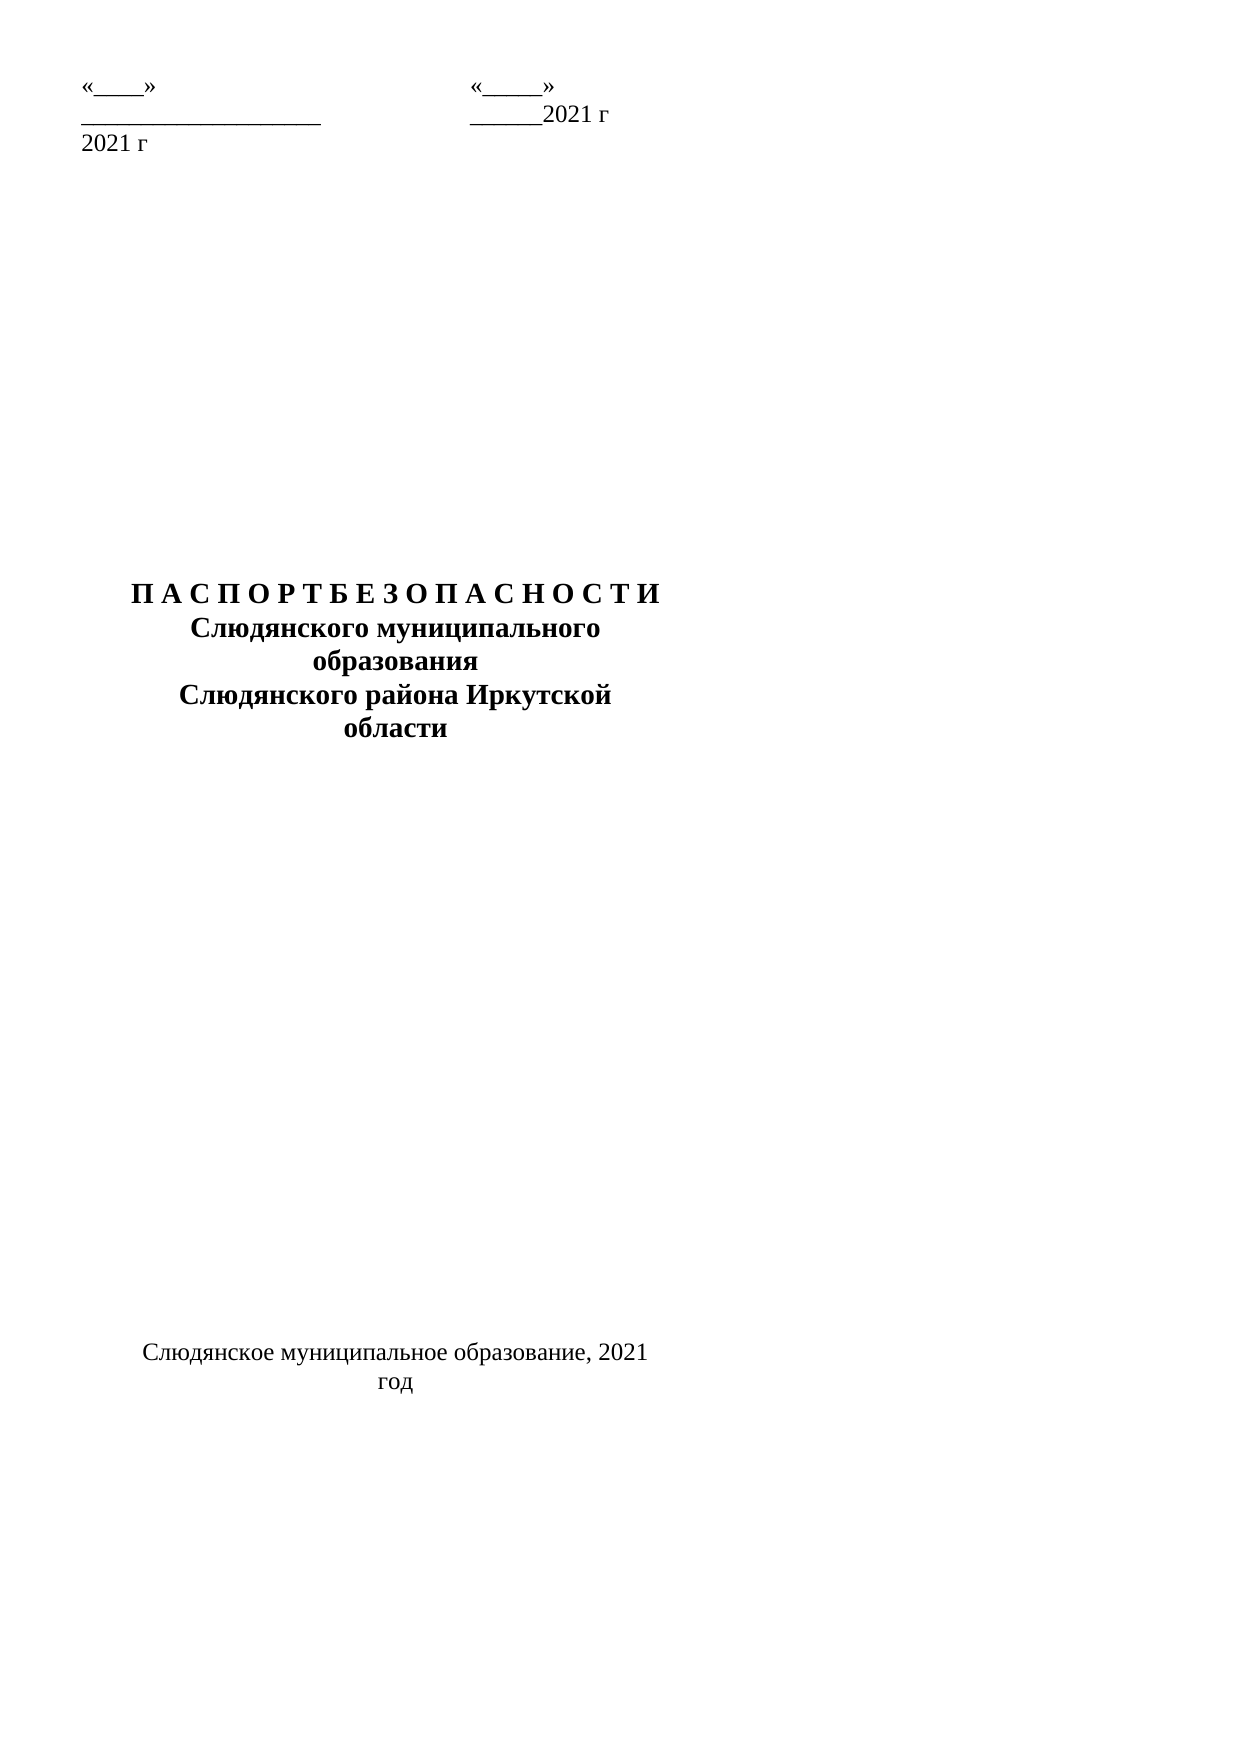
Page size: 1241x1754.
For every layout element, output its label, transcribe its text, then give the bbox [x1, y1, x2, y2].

text «____» 2021 г [81, 70, 321, 124]
text Слюдянское муниципальное образование, 2021 год [126, 1337, 665, 1394]
text «____» 2021 г [81, 125, 321, 156]
text П А С П О Р Т Б Е З О П А С Н О С Т И Слюдянского муниципального образования Слюдянского района Иркутской области [126, 576, 665, 744]
text « » 2021 г [470, 70, 665, 128]
